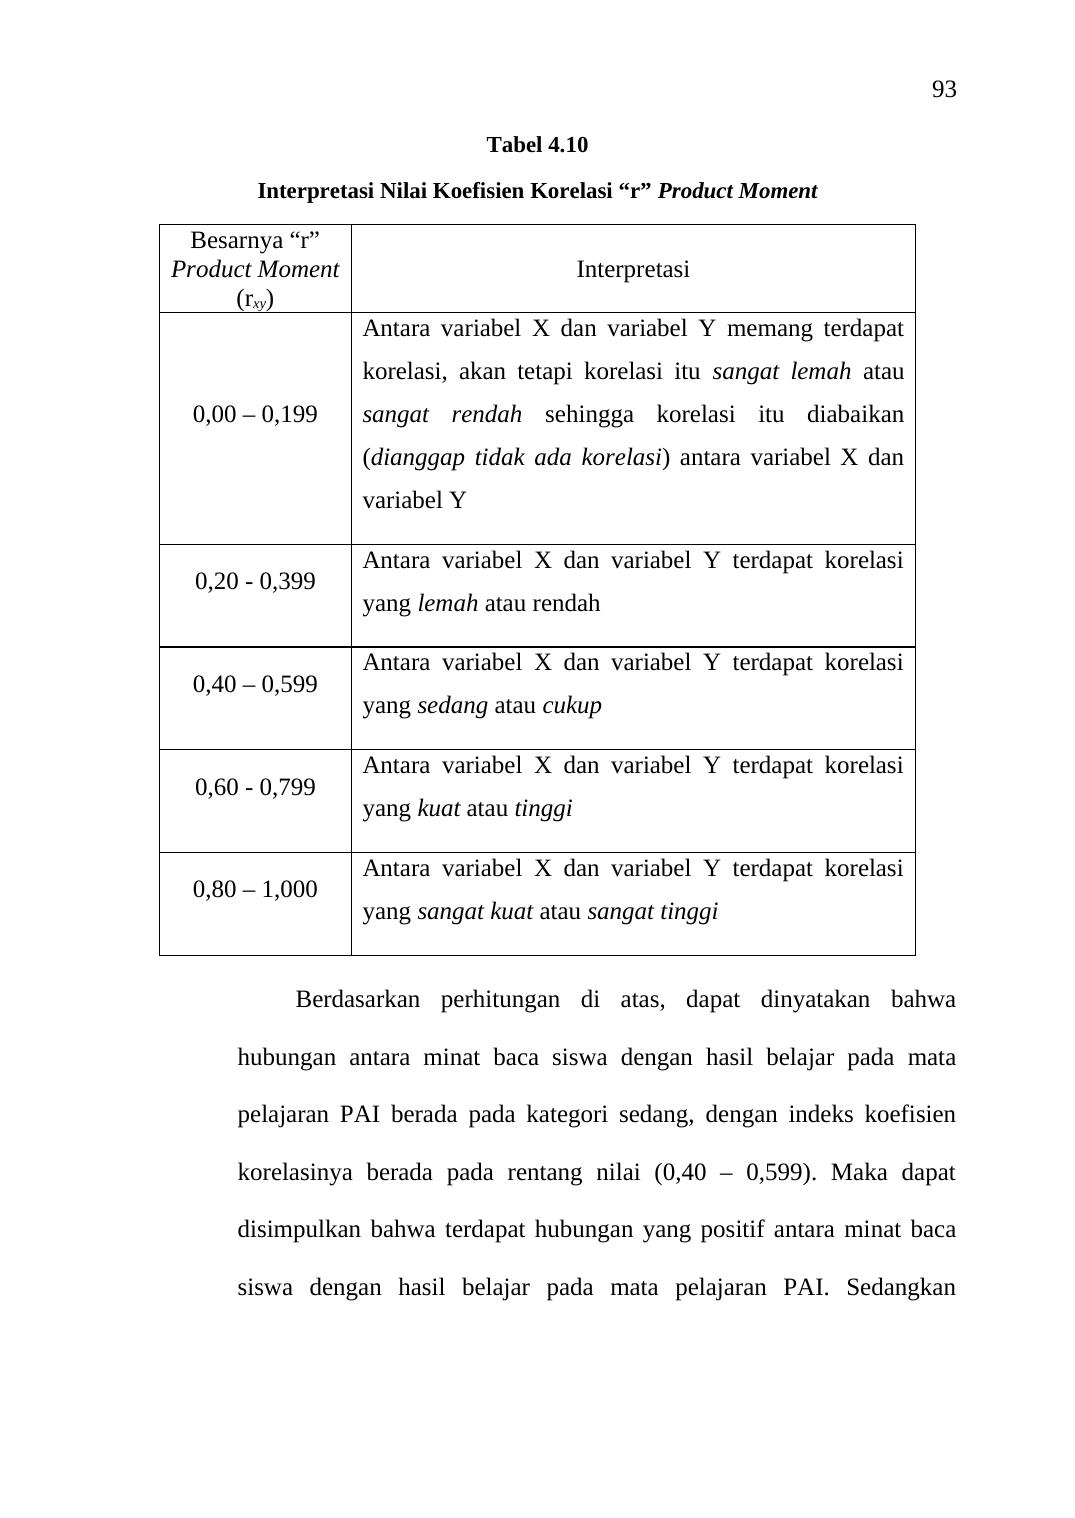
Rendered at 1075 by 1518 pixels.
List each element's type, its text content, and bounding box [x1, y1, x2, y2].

table_cell 0,60 - 0,799 [160, 750, 351, 852]
text Interpretasi Nilai Koefisien Korelasi “r” Product Moment [118, 177, 957, 204]
table_header Besarnya “r” Product Moment (rxy) [160, 225, 351, 312]
table_cell 0,40 – 0,599 [160, 648, 351, 749]
table_cell 0,20 - 0,399 [160, 545, 351, 646]
table_cell 0,00 – 0,199 [160, 313, 351, 544]
table_cell Antara variabel X dan variabel Y memang terdapat korelasi, akan tetapi korelasi itu sangat lemah atau sangat rendah sehingga korelasi itu diabaikan (dianggap tidak ada korelasi) antara variabel X dan variabel Y [352, 313, 915, 544]
table_cell Antara variabel X dan variabel Y terdapat korelasi yang kuat atau tinggi [352, 750, 915, 852]
table_cell 0,80 – 1,000 [160, 853, 351, 954]
table_cell Antara variabel X dan variabel Y terdapat korelasi yang lemah atau rendah [352, 545, 915, 646]
table_cell Antara variabel X dan variabel Y terdapat korelasi yang sangat kuat atau sangat tinggi [352, 853, 915, 954]
table_cell Antara variabel X dan variabel Y terdapat korelasi yang sedang atau cukup [352, 648, 915, 749]
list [237, 984, 957, 1301]
text Tabel 4.10 [118, 131, 957, 157]
table_header Interpretasi [352, 225, 915, 312]
